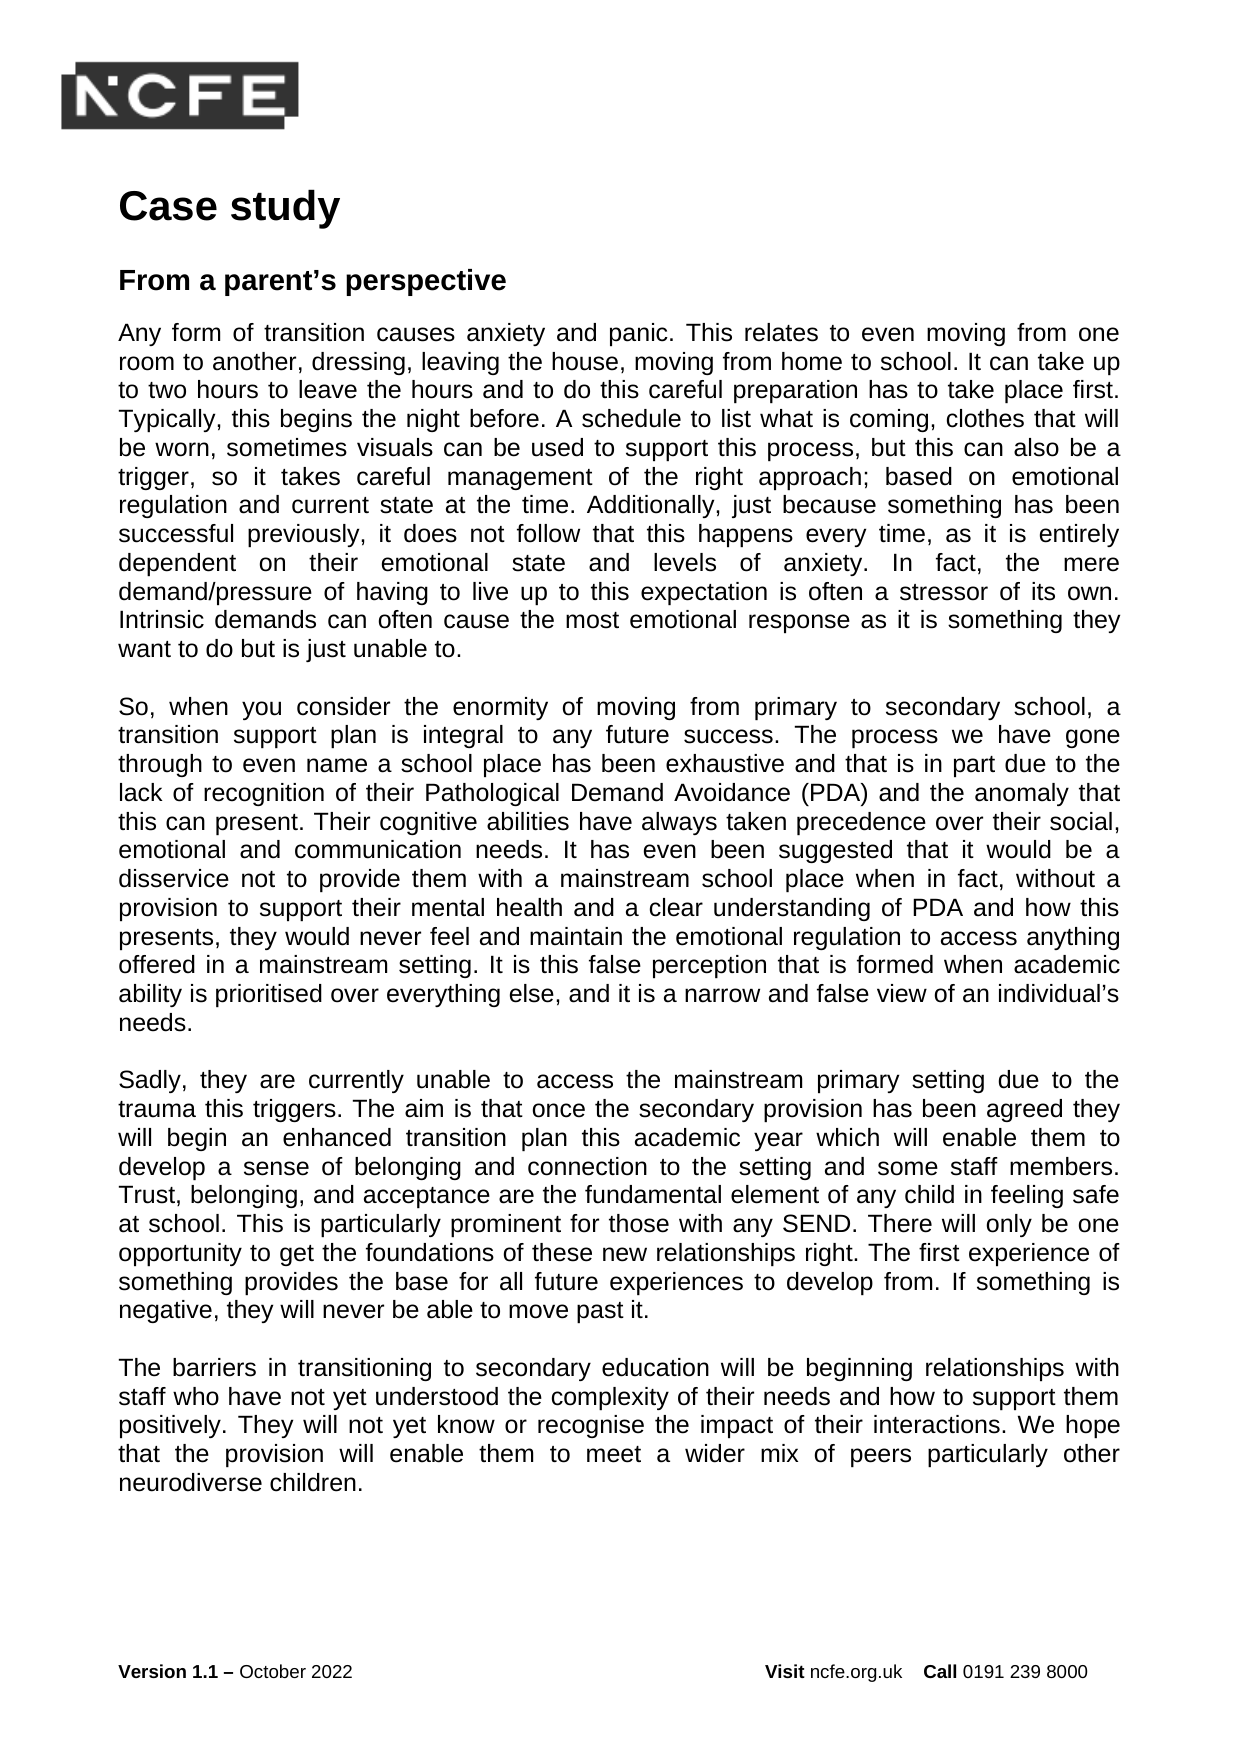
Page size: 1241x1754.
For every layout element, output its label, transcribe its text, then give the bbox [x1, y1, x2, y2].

text From a parent’s perspective [118, 263, 1122, 296]
text So, when you consider the enormity of moving from primary to secondary school, a transition support plan is integral to any future success. The process we have gone through to even name a school place has been exhaustive and that is in part due to the lack of recognition of their Pathological Demand Avoidance (PDA) and the anomaly that this can present. Their cognitive abilities have always taken precedence over their social, emotional and communication needs. It has even been suggested that it would be a disservice not to provide them with a mainstream school place when in fact, without a provision to support their mental health and a clear understanding of PDA and how this presents, they would never feel and maintain the emotional regulation to access anything offered in a mainstream setting. It is this false perception that is formed when academic ability is prioritised over everything else, and it is a narrow and false view of an individual’s needs. [118, 692, 1122, 1037]
text Sadly, they are currently unable to access the mainstream primary setting due to the trauma this triggers. The aim is that once the secondary provision has been agreed they will begin an enhanced transition plan this academic year which will enable them to develop a sense of belonging and connection to the setting and some staff members. Trust, belonging, and acceptance are the fundamental element of any child in feeling safe at school. This is particularly prominent for those with any SEND. There will only be one opportunity to get the foundations of these new relationships right. The first experience of something provides the base for all future experiences to develop from. If something is negative, they will never be able to move past it. [118, 1065, 1122, 1324]
text The barriers in transitioning to secondary education will be beginning relationships with staff who have not yet understood the complexity of their needs and how to support them positively. They will not yet know or recognise the impact of their interactions. We hope that the provision will enable them to meet a wider mix of peers particularly other neurodiverse children. [118, 1353, 1122, 1497]
text Any form of transition causes anxiety and panic. This relates to even moving from one room to another, dressing, leaving the house, moving from home to school. It can take up to two hours to leave the hours and to do this careful preparation has to take place first. Typically, this begins the night before. A schedule to list what is coming, clothes that will be worn, sometimes visuals can be used to support this process, but this can also be a trigger, so it takes careful management of the right approach; based on emotional regulation and current state at the time. Additionally, just because something has been successful previously, it does not follow that this happens every time, as it is entirely dependent on their emotional state and levels of anxiety. In fact, the mere demand/pressure of having to live up to this expectation is often a stressor of its own. Intrinsic demands can often cause the most emotional response as it is something they want to do but is just unable to. [118, 318, 1122, 663]
text Case study [118, 181, 1122, 229]
